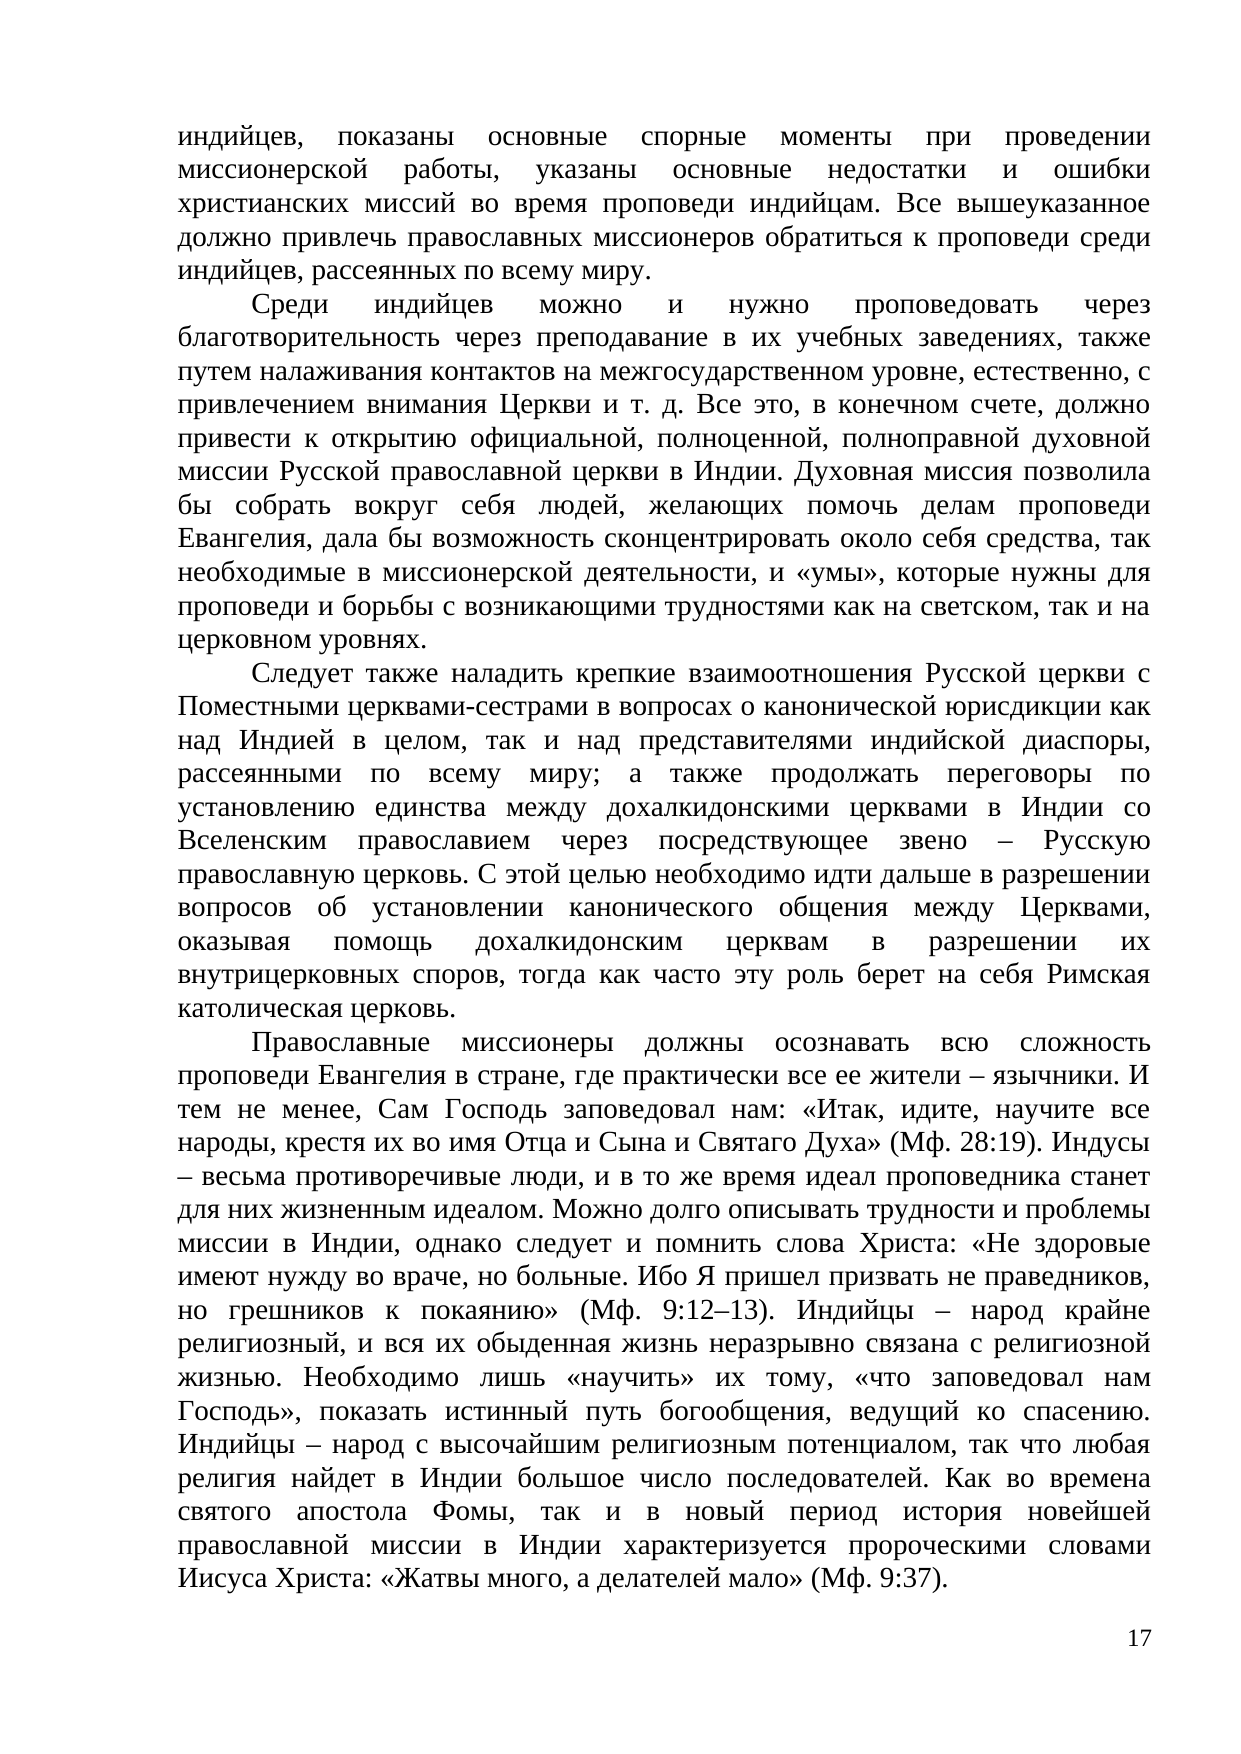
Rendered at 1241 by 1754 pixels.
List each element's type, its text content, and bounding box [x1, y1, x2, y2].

text Следует также наладить крепкие взаимоотношения Русской церкви с Поместными церквами-сестрами в вопросах о канонической юрисдикции как над Индией в целом, так и над представителями индийской диаспоры, рассеянными по всему миру; а также продолжать переговоры по установлению единства между дохалкидонскими церквами в Индии со Вселенским православием через посредствующее звено – Русскую православную церковь. С этой целью необходимо идти дальше в разрешении вопросов об установлении канонического общения между Церквами, оказывая помощь дохалкидонским церквам в разрешении их внутрицерковных споров, тогда как часто эту роль берет на себя Римская католическая церковь. [177, 655, 1152, 1024]
text Православные миссионеры должны осознавать всю сложность проповеди Евангелия в стране, где практически все ее жители – язычники. И тем не менее, Сам Господь заповедовал нам: «Итак, идите, научите все народы, крестя их во имя Отца и Сына и Святаго Духа» (Мф. 28:19). Индусы – весьма противоречивые люди, и в то же время идеал проповедника станет для них жизненным идеалом. Можно долго описывать трудности и проблемы миссии в Индии, однако следует и помнить слова Христа: «Не здоровые имеют нужду во враче, но больные. Ибо Я пришел призвать не праведников, но грешников к покаянию» (Мф. 9:12–13). Индийцы – народ крайне религиозный, и вся их обыденная жизнь неразрывно связана с религиозной жизнью. Необходимо лишь «научить» их тому, «что заповедовал нам Господь», показать истинный путь богообщения, ведущий ко спасению. Индийцы – народ с высочайшим религиозным потенциалом, так что любая религия найдет в Индии большое число последователей. Как во времена святого апостола Фомы, так и в новый период история новейшей православной миссии в Индии характеризуется пророческими словами Иисуса Христа: «Жатвы много, а делателей мало» (Мф. 9:37). [177, 1024, 1152, 1594]
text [177, 118, 1152, 286]
text Среди индийцев можно и нужно проповедовать через благотворительность через преподавание в их учебных заведениях, также путем налаживания контактов на межгосударственном уровне, естественно, с привлечением внимания Церкви и т. д. Все это, в конечном счете, должно привести к открытию официальной, полноценной, полноправной духовной миссии Русской православной церкви в Индии. Духовная миссия позволила бы собрать вокруг себя людей, желающих помочь делам проповеди Евангелия, дала бы возможность сконцентрировать около себя средства, так необходимые в миссионерской деятельности, и «умы», которые нужны для проповеди и борьбы с возникающими трудностями как на светском, так и на церковном уровнях. [177, 286, 1152, 655]
